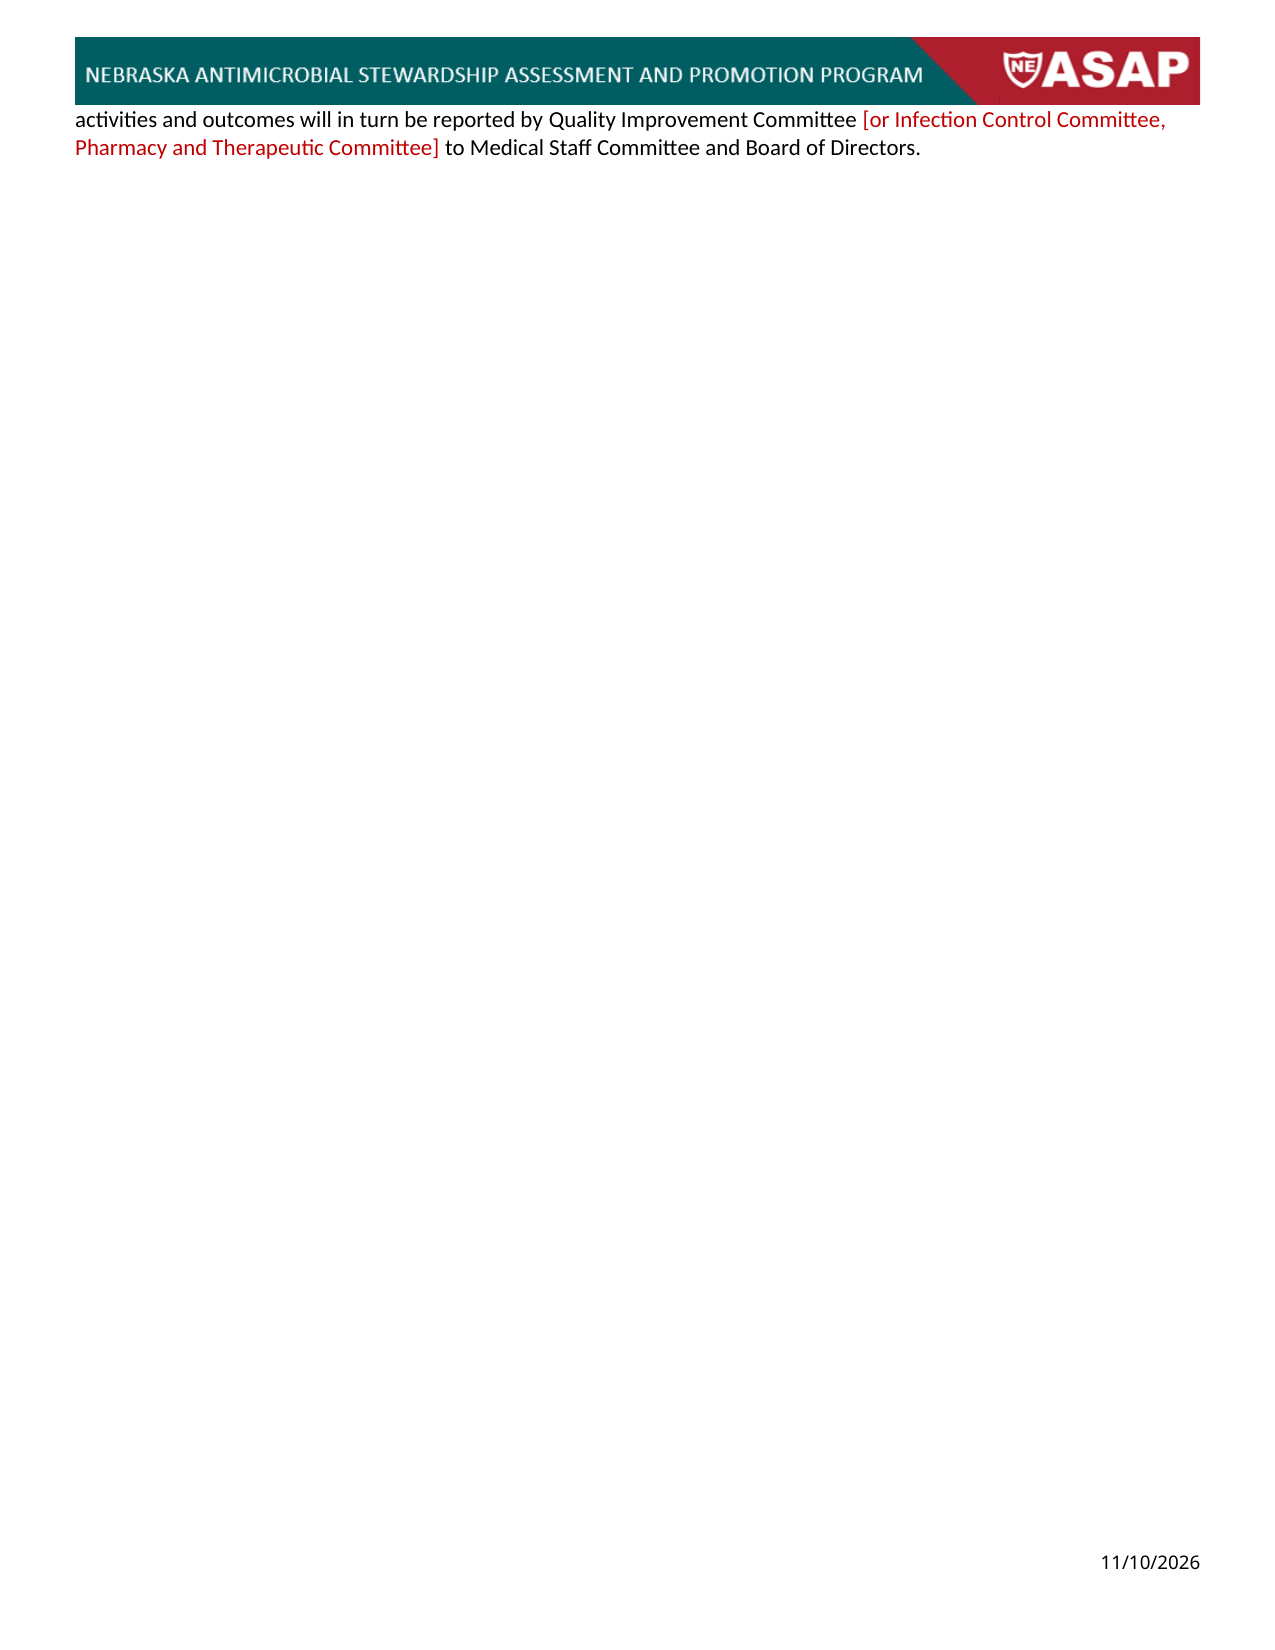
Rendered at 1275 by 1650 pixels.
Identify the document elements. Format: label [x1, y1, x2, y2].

text [75, 105, 1200, 161]
picture [75, 37, 1200, 105]
